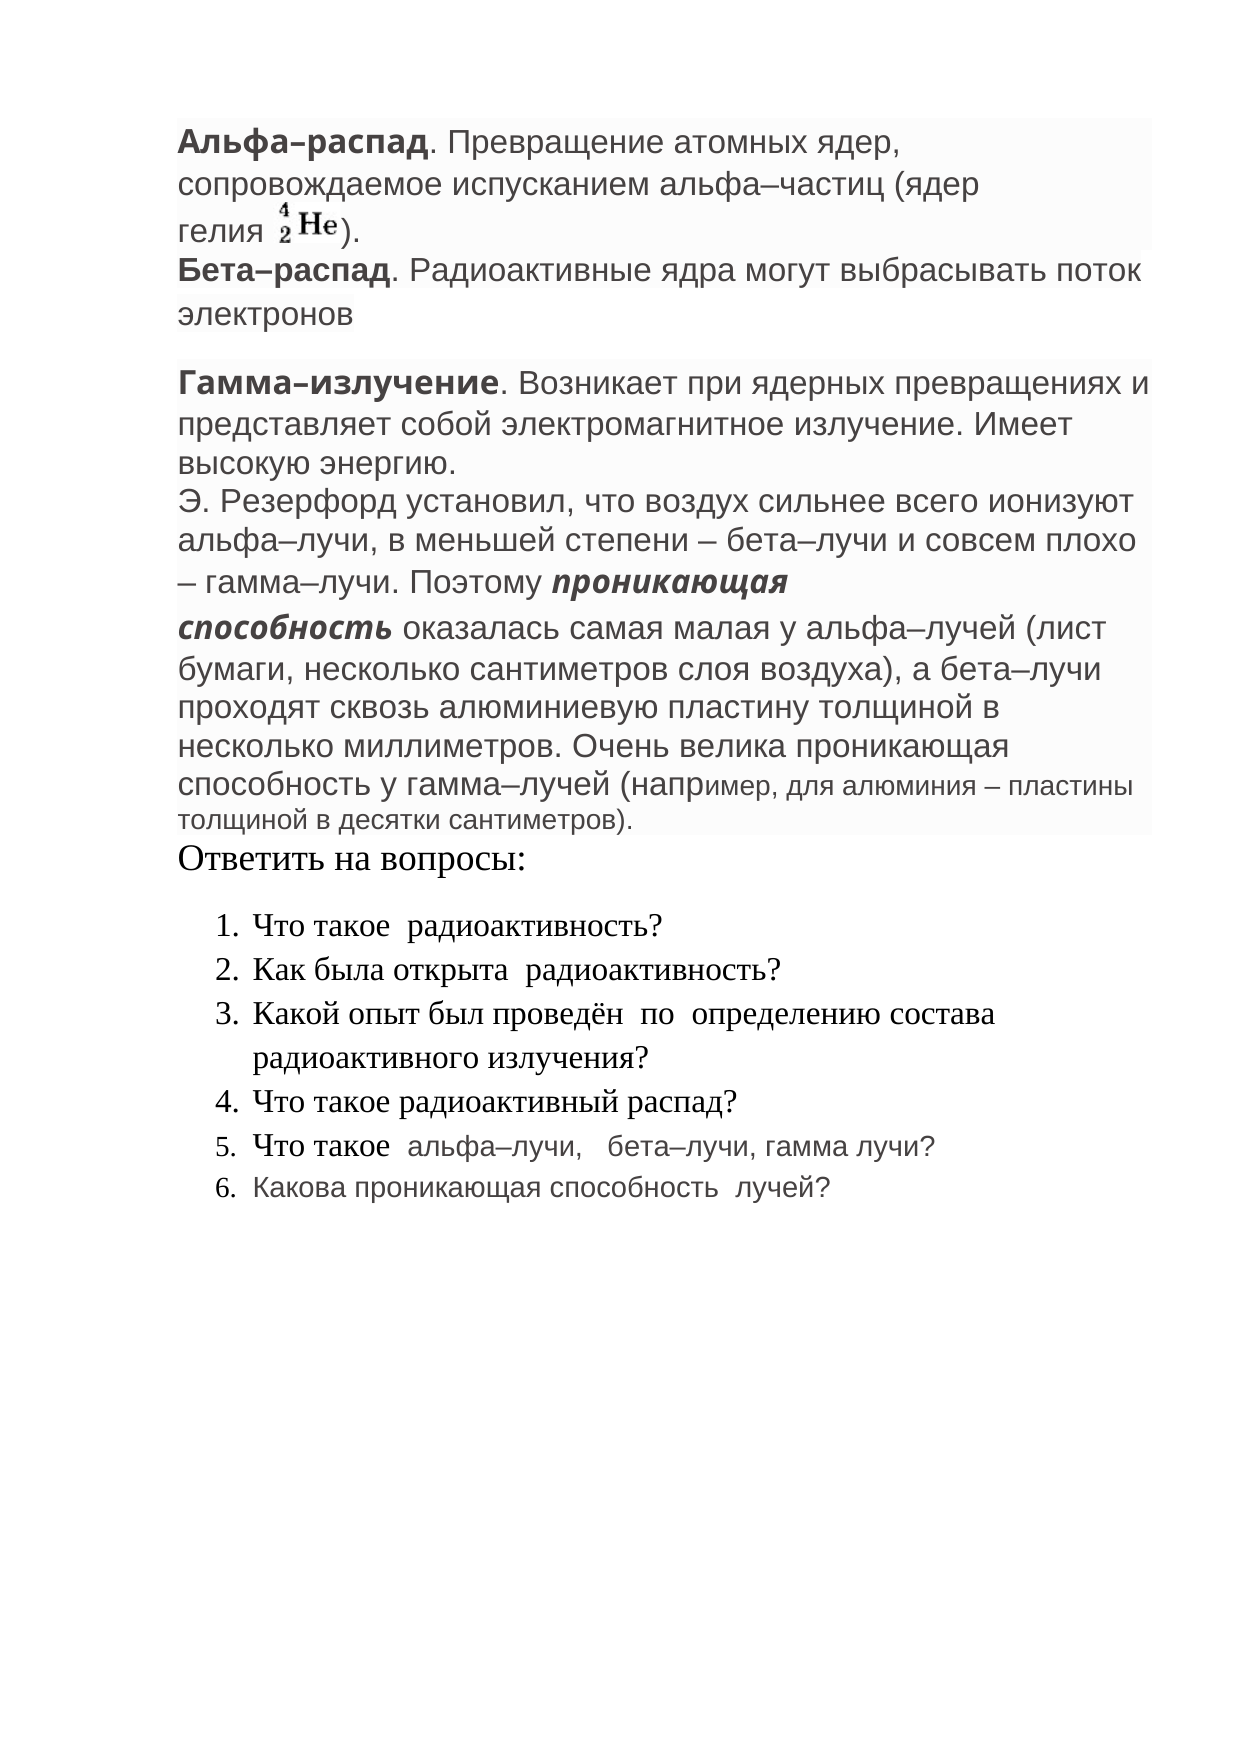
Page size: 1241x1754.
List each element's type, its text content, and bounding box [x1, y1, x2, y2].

list Как была открыта радиоактивность? [215, 949, 1152, 988]
list Какой опыт был проведён по определению состава радиоактивного излучения? [215, 993, 1152, 1076]
text Альфа–распад. Превращение атомных ядер, сопровождаемое испусканием альфа–частиц (ядер гелия ). [177, 118, 1152, 250]
picture [273, 202, 341, 243]
text Гамма–излучение. Возникает при ядерных превращениях и представляет собой электромагнитное излучение. Имеет высокую энергию. [177, 359, 1152, 481]
text Ответить на вопросы: [177, 835, 1152, 878]
list Что такое альфа–лучи, бета–лучи, гамма лучи? [215, 1126, 1152, 1164]
text Э. Резерфорд установил, что воздух сильнее всего ионизуют альфа–лучи, в меньшей степени – бета–лучи и совсем плохо – гамма–лучи. Поэтому проникающая способность оказалась самая малая у альфа–лучей (лист бумаги, несколько сантиметров слоя воздуха), а бета–лучи проходят сквозь алюминиевую пластину толщиной в несколько миллиметров. Очень велика проникающая способность у гамма–лучей (например, для алюминия – пластины толщиной в десятки сантиметров). [177, 481, 1152, 835]
list Какова проникающая способность лучей? [215, 1170, 1152, 1203]
list Что такое радиоактивный распад? [215, 1082, 1152, 1120]
list Что такое радиоактивность? [215, 905, 1152, 944]
text Бета–распад. Радиоактивные ядра могут выбрасывать поток электронов [177, 250, 1152, 332]
